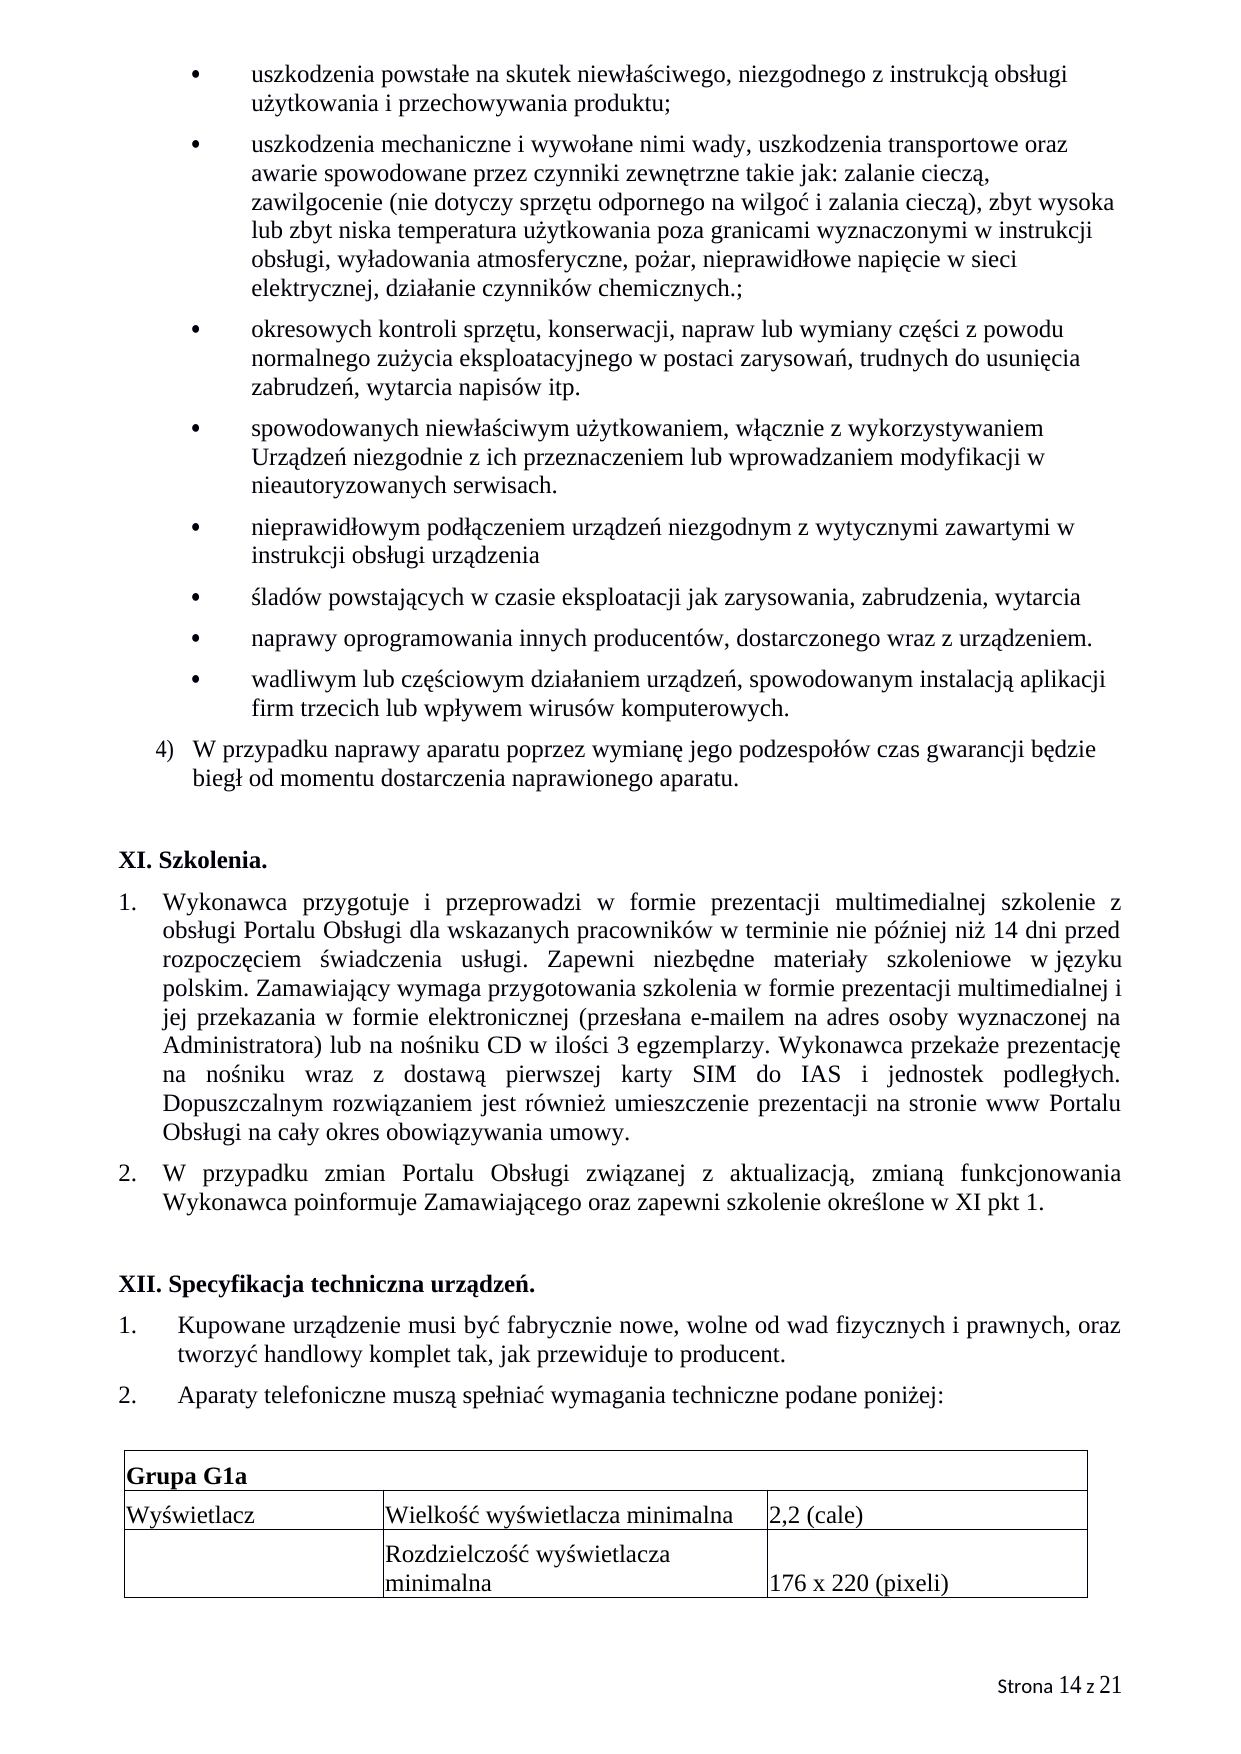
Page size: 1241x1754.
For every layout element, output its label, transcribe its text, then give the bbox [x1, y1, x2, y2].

subtitle XI. Szkolenia. [118, 845, 1122, 874]
list spowodowanych niewłaściwym użytkowaniem, włącznie z wykorzystywaniem Urządzeń niezgodnie z ich przeznaczeniem lub wprowadzaniem modyfikacji w nieautoryzowanych serwisach. [192, 413, 1122, 499]
list naprawy oprogramowania innych producentów, dostarczonego wraz z urządzeniem. [192, 623, 1122, 652]
list Aparaty telefoniczne muszą spełniać wymagania techniczne podane poniżej: [118, 1380, 1122, 1409]
list uszkodzenia mechaniczne i wywołane nimi wady, uszkodzenia transportowe oraz awarie spowodowane przez czynniki zewnętrzne takie jak: zalanie cieczą, zawilgocenie (nie dotyczy sprzętu odpornego na wilgoć i zalania cieczą), zbyt wysoka lub zbyt niska temperatura użytkowania poza granicami wyznaczonymi w instrukcji obsługi, wyładowania atmosferyczne, pożar, nieprawidłowe napięcie w sieci elektrycznej, działanie czynników chemicznych.; [192, 129, 1122, 302]
list wadliwym lub częściowym działaniem urządzeń, spowodowanym instalacją aplikacji firm trzecich lub wpływem wirusów komputerowych. [192, 664, 1122, 722]
list Kupowane urządzenie musi być fabrycznie nowe, wolne od wad fizycznych i prawnych, oraz tworzyć handlowy komplet tak, jak przewiduje to producent. [118, 1310, 1122, 1368]
list Wykonawca przygotuje i przeprowadzi w formie prezentacji multimedialnej szkolenie z obsługi Portalu Obsługi dla wskazanych pracowników w terminie nie później niż 14 dni przed rozpoczęciem świadczenia usługi. Zapewni niezbędne materiały szkoleniowe w języku polskim. Zamawiający wymaga przygotowania szkolenia w formie prezentacji multimedialnej i jej przekazania w formie elektronicznej (przesłana e-mailem na adres osoby wyznaczonej na Administratora) lub na nośniku CD w ilości 3 egzemplarzy. Wykonawca przekaże prezentację na nośniku wraz z dostawą pierwszej karty SIM do IAS i jednostek podległych. Dopuszczalnym rozwiązaniem jest również umieszczenie prezentacji na stronie www Portalu Obsługi na cały okres obowiązywania umowy. [118, 887, 1122, 1145]
list uszkodzenia powstałe na skutek niewłaściwego, niezgodnego z instrukcją obsługi użytkowania i przechowywania produktu; [192, 59, 1122, 117]
list okresowych kontroli sprzętu, konserwacji, napraw lub wymiany części z powodu normalnego zużycia eksploatacyjnego w postaci zarysowań, trudnych do usunięcia zabrudzeń, wytarcia napisów itp. [192, 314, 1122, 400]
list W przypadku naprawy aparatu poprzez wymianę jego podzespołów czas gwarancji będzie biegł od momentu dostarczenia naprawionego aparatu. [155, 734, 1122, 792]
subtitle XII. Specyfikacja techniczna urządzeń. [118, 1269, 1122, 1298]
list nieprawidłowym podłączeniem urządzeń niezgodnym z wytycznymi zawartymi w instrukcji obsługi urządzenia [192, 512, 1122, 569]
table_header Grupa G1a [125, 1451, 1087, 1489]
table_cell 176 x 220 (pixeli) [768, 1530, 1087, 1597]
list W przypadku zmian Portalu Obsługi związanej z aktualizacją, zmianą funkcjonowania Wykonawca poinformuje Zamawiającego oraz zapewni szkolenie określone w XI pkt 1. [118, 1158, 1122, 1215]
table_cell [125, 1530, 383, 1597]
list śladów powstających w czasie eksploatacji jak zarysowania, zabrudzenia, wytarcia [192, 582, 1122, 610]
table_cell Wielkość wyświetlacza minimalna [384, 1491, 767, 1529]
table_cell Rozdzielczość wyświetlacza minimalna [384, 1530, 767, 1597]
table_cell Wyświetlacz [125, 1491, 383, 1529]
table_cell 2,2 (cale) [768, 1491, 1087, 1529]
